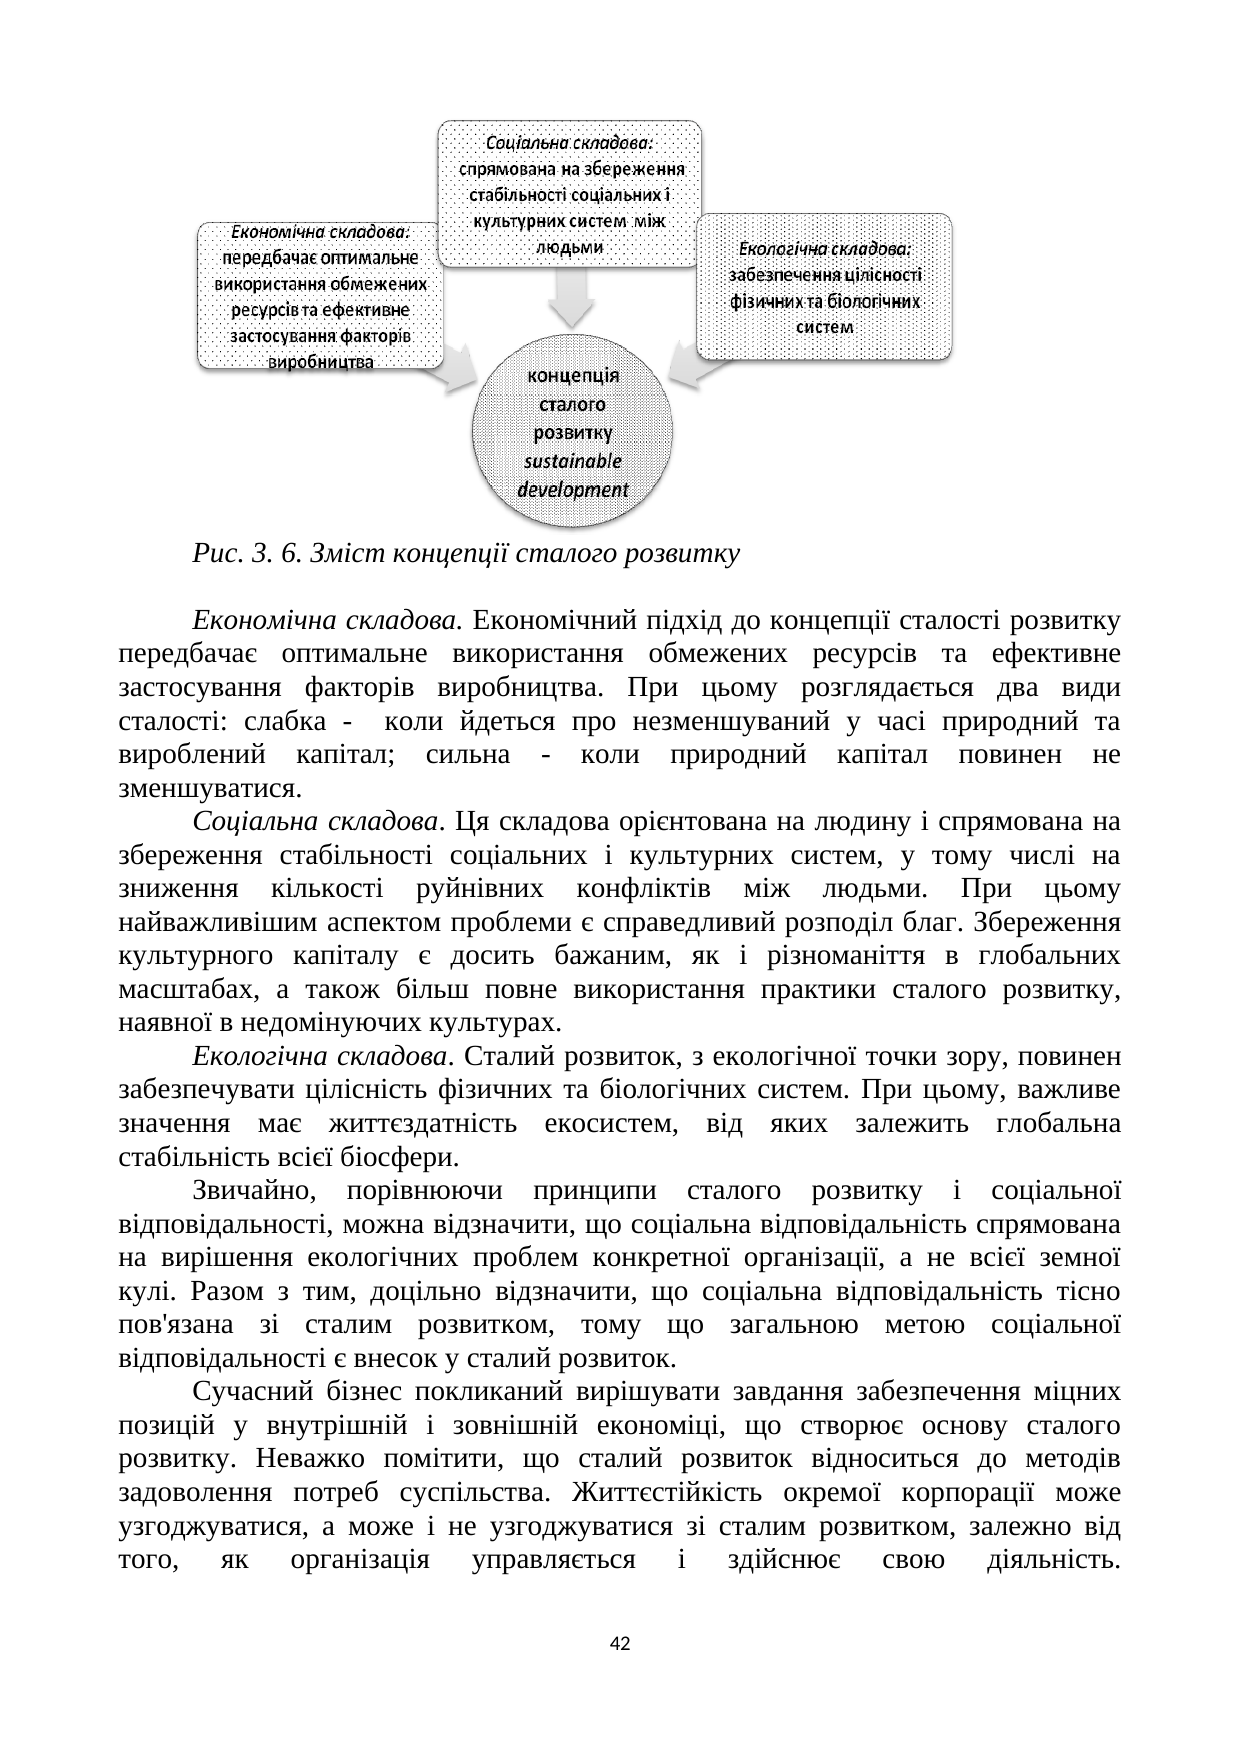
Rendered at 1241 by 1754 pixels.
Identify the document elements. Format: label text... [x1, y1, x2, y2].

text Екологічна складова. Сталий розвиток, з екологічної точки зору, повинен забезпечувати цілісність фізичних та біологічних систем. При цьому, важливе значення має життєздатність екосистем, від яких залежить глобальна стабільність всієї біосфери. [118, 1038, 1122, 1172]
picture [191, 118, 958, 535]
text Соціальна складова. Ця складова орієнтована на людину і спрямована на збереження стабільності соціальних і культурних систем, у тому числі на зниження кількості руйнівних конфліктів між людьми. При цьому найважливішим аспектом проблеми є справедливий розподіл благ. Збереження культурного капіталу є досить бажаним, як і різноманіття в глобальних масштабах, а також більш повне використання практики сталого розвитку, наявної в недомінуючих культурах. [118, 803, 1122, 1038]
text Економічна складова. Економічний підхід до концепції сталості розвитку передбачає оптимальне використання обмежених ресурсів та ефективне застосування факторів виробництва. При цьому розглядається два види сталості: слабка - коли йдеться про незменшуваний у часі природний та вироблений капітал; сильна - коли природний капітал повинен не зменшуватися. [118, 602, 1122, 803]
text Рис. 3. 6. Зміст концепції сталого розвитку [118, 535, 1122, 568]
text Звичайно, порівнюючи принципи сталого розвитку і соціальної відповідальності, можна відзначити, що соціальна відповідальність спрямована на вирішення екологічних проблем конкретної організації, а не всієї земної кулі. Разом з тим, доцільно відзначити, що соціальна відповідальність тісно пов'язана зі сталим розвитком, тому що загальною метою соціальної відповідальності є внесок у сталий розвиток. [118, 1172, 1122, 1373]
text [118, 1373, 1122, 1575]
